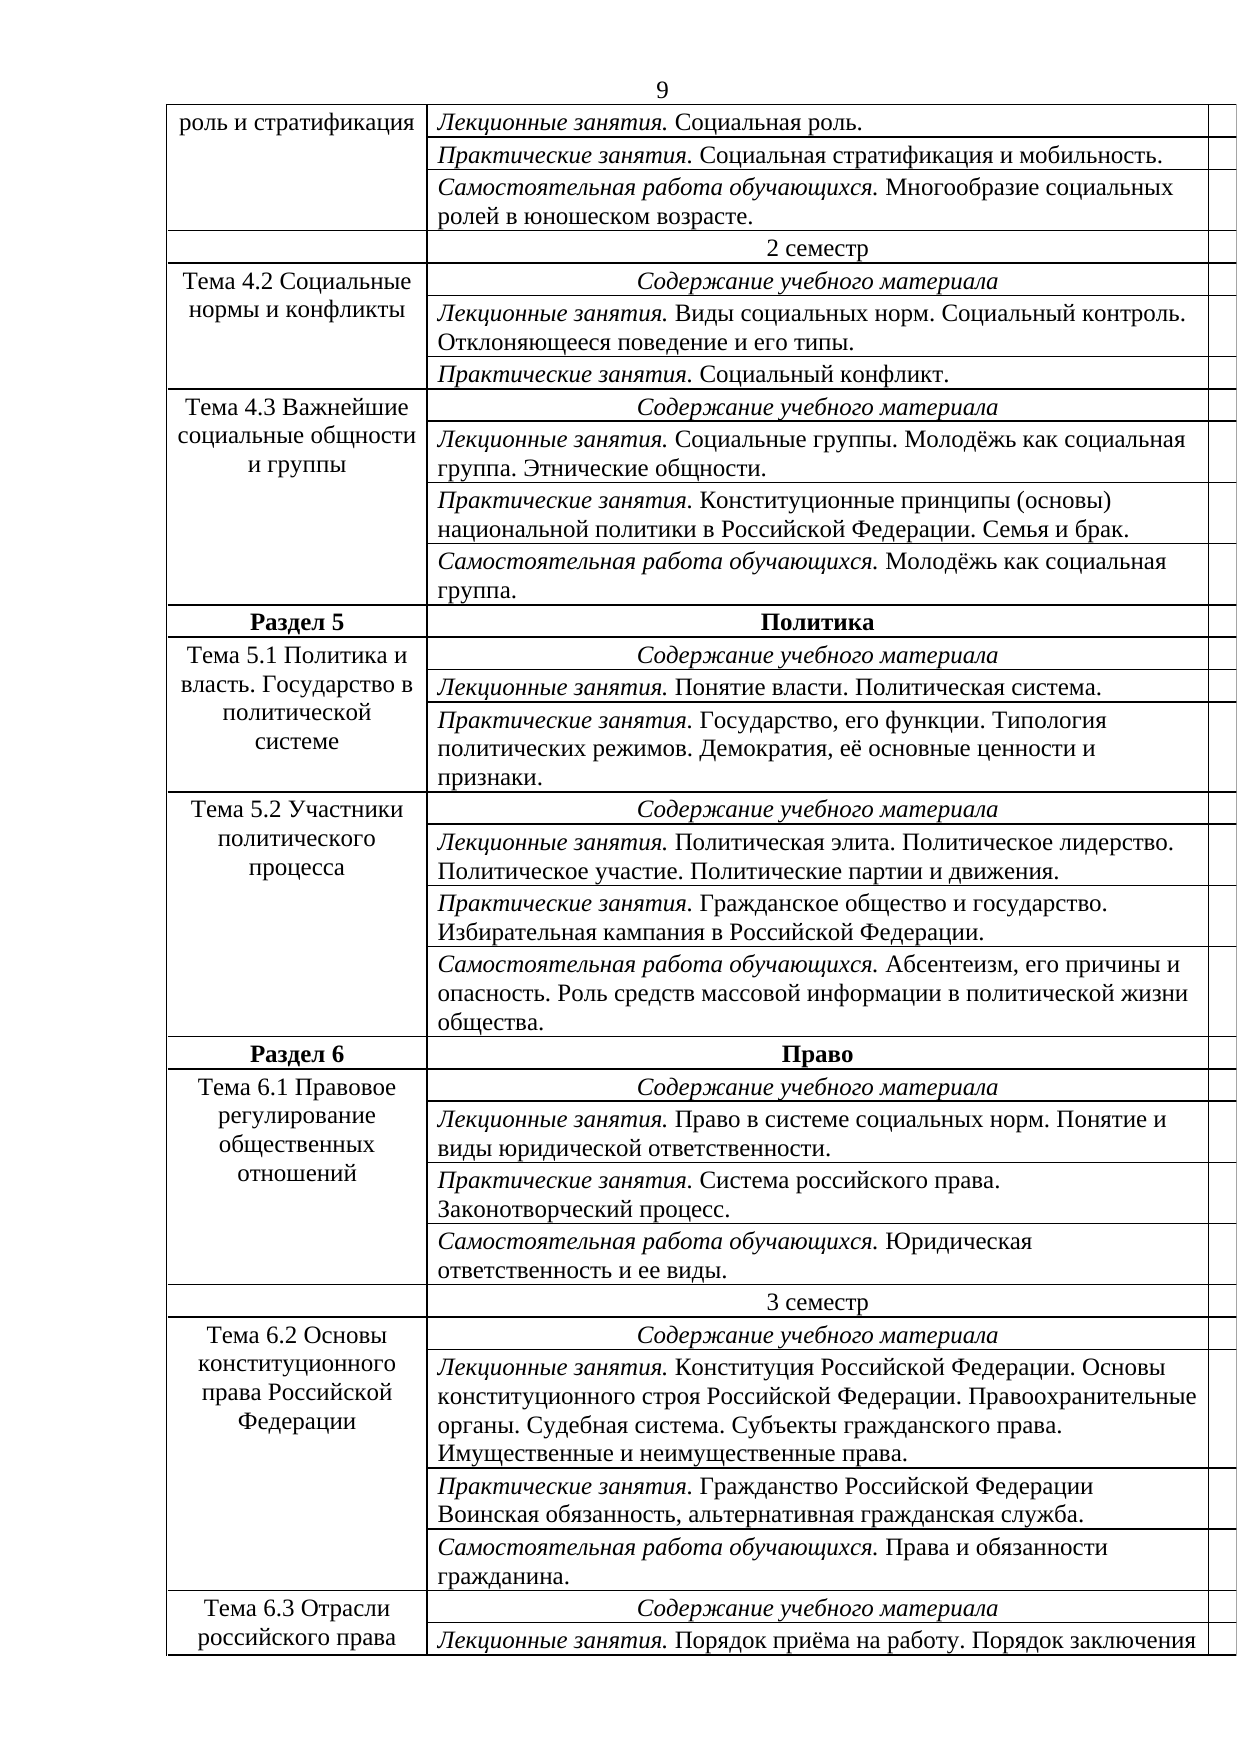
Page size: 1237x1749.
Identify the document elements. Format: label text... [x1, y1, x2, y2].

table_cell 2 семестр [428, 231, 1208, 262]
table_cell Практические занятия. Конституционные принципы (основы) национальной политики в Российской Федерации. Семья и брак. [428, 483, 1208, 543]
table_cell 3 [1209, 1224, 1236, 1284]
table_cell [1209, 264, 1236, 294]
table_cell Самостоятельная работа обучающихся. Молодёжь как социальная группа. [428, 544, 1208, 604]
table_cell Практические занятия. Социальный конфликт. [428, 357, 1208, 388]
table_cell Самостоятельная работа обучающихся. Юридическая ответственность и ее виды. [428, 1224, 1208, 1284]
table_cell Самостоятельная работа обучающихся. Права и обязанности гражданина. [428, 1530, 1208, 1589]
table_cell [428, 1623, 1208, 1654]
table_cell Политика [428, 606, 1208, 636]
table_cell Тема 5.2 Участники политического процесса [167, 792, 426, 1036]
table_cell [1209, 1591, 1236, 1622]
table_cell Самостоятельная работа обучающихся. Многообразие социальных ролей в юношеском возрасте. [428, 170, 1208, 230]
table_cell Содержание учебного материала [428, 638, 1208, 669]
table_cell Содержание учебного материала [428, 390, 1208, 420]
table_cell 2 [1209, 357, 1236, 388]
table_cell [1209, 638, 1236, 669]
table_cell Лекционные занятия. Понятие власти. Политическая система. [428, 670, 1208, 701]
table_cell 4 [1209, 1102, 1236, 1161]
table_cell [1209, 1318, 1236, 1348]
table_cell Лекционные занятия. Виды социальных норм. Социальный контроль. Отклоняющееся поведение и его типы. [428, 296, 1208, 356]
table_cell 3 [1209, 544, 1236, 604]
table_cell 2 [1209, 1469, 1236, 1528]
table_cell 4 [1209, 825, 1236, 884]
table_cell 4 [1209, 1623, 1236, 1654]
table_cell Тема 4.2 Социальные нормы и конфликты [167, 263, 426, 388]
table_cell [1209, 606, 1236, 636]
table_cell Содержание учебного материала [428, 1591, 1208, 1622]
table_cell Раздел 5 [167, 605, 426, 636]
table_cell Лекционные занятия. Социальная роль. [428, 105, 1208, 136]
table_cell [1209, 390, 1236, 420]
table_cell Самостоятельная работа обучающихся. Абсентеизм, его причины и опасность. Роль средств массовой информации в политической жизни общества. [428, 947, 1208, 1036]
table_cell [167, 105, 426, 230]
table_cell 4 [1209, 105, 1236, 136]
table_cell 4 [1209, 1163, 1236, 1223]
table_cell Лекционные занятия. Конституция Российской Федерации. Основы конституционного строя Российской Федерации. Правоохранительные органы. Судебная система. Субъекты гражданского права. Имущественные и неимущественные права. [428, 1350, 1208, 1467]
table_cell Лекционные занятия. Право в системе социальных норм. Понятие и виды юридической ответственности. [428, 1102, 1208, 1161]
table_cell Содержание учебного материала [428, 793, 1208, 823]
table_cell 6 [1209, 483, 1236, 543]
table_cell [1209, 1037, 1236, 1068]
table_cell Лекционные занятия. Политическая элита. Политическое лидерство. Политическое участие. Политические партии и движения. [428, 825, 1208, 884]
table_cell Тема 4.3 Важнейшие социальные общности и группы [167, 389, 426, 604]
table_cell [167, 1285, 426, 1316]
table_cell 4 [1209, 296, 1236, 356]
table_cell 6 [1209, 703, 1236, 791]
table_cell [1209, 793, 1236, 823]
table_cell Практические занятия. Гражданское общество и государство. Избирательная кампания в Российской Федерации. [428, 886, 1208, 946]
table_cell Лекционные занятия. Социальные группы. Молодёжь как социальная группа. Этнические общности. [428, 422, 1208, 482]
table_cell 6 [1209, 1350, 1236, 1467]
table_cell Право [428, 1037, 1208, 1068]
table_cell Практические занятия. Система российского права. Законотворческий процесс. [428, 1163, 1208, 1223]
table_cell [1209, 1070, 1236, 1100]
table_cell Практические занятия. Гражданство Российской Федерации Воинская обязанность, альтернативная гражданская служба. [428, 1469, 1208, 1528]
table_cell [1209, 1285, 1236, 1316]
table_cell Содержание учебного материала [428, 1318, 1208, 1348]
table_cell Практические занятия. Государство, его функции. Типология политических режимов. Демократия, её основные ценности и признаки. [428, 703, 1208, 791]
table_cell Тема 6.1 Правовое регулирование общественных отношений [167, 1069, 426, 1284]
table_cell 4 [1209, 947, 1236, 1036]
table_cell Тема 6.3 Отрасли российского права [167, 1591, 426, 1654]
table_cell 4 [1209, 422, 1236, 482]
table_cell Тема 5.1 Политика и власть. Государство в политической системе [167, 637, 426, 791]
table_cell 4 [1209, 670, 1236, 701]
table_cell 3 [1209, 1530, 1236, 1589]
table_cell 4 [1209, 138, 1236, 168]
table_cell Практические занятия. Социальная стратификация и мобильность. [428, 138, 1208, 168]
table_cell [167, 231, 426, 262]
table_cell 2 [1209, 170, 1236, 230]
table_cell Тема 6.2 Основы конституционного права Российской Федерации [167, 1317, 426, 1589]
table_cell [1209, 231, 1236, 262]
table_cell 3 семестр [428, 1285, 1208, 1316]
table_cell 4 [1209, 886, 1236, 946]
table_cell Содержание учебного материала [428, 264, 1208, 294]
table_cell Раздел 6 [167, 1037, 426, 1068]
table_cell Содержание учебного материала [428, 1070, 1208, 1100]
